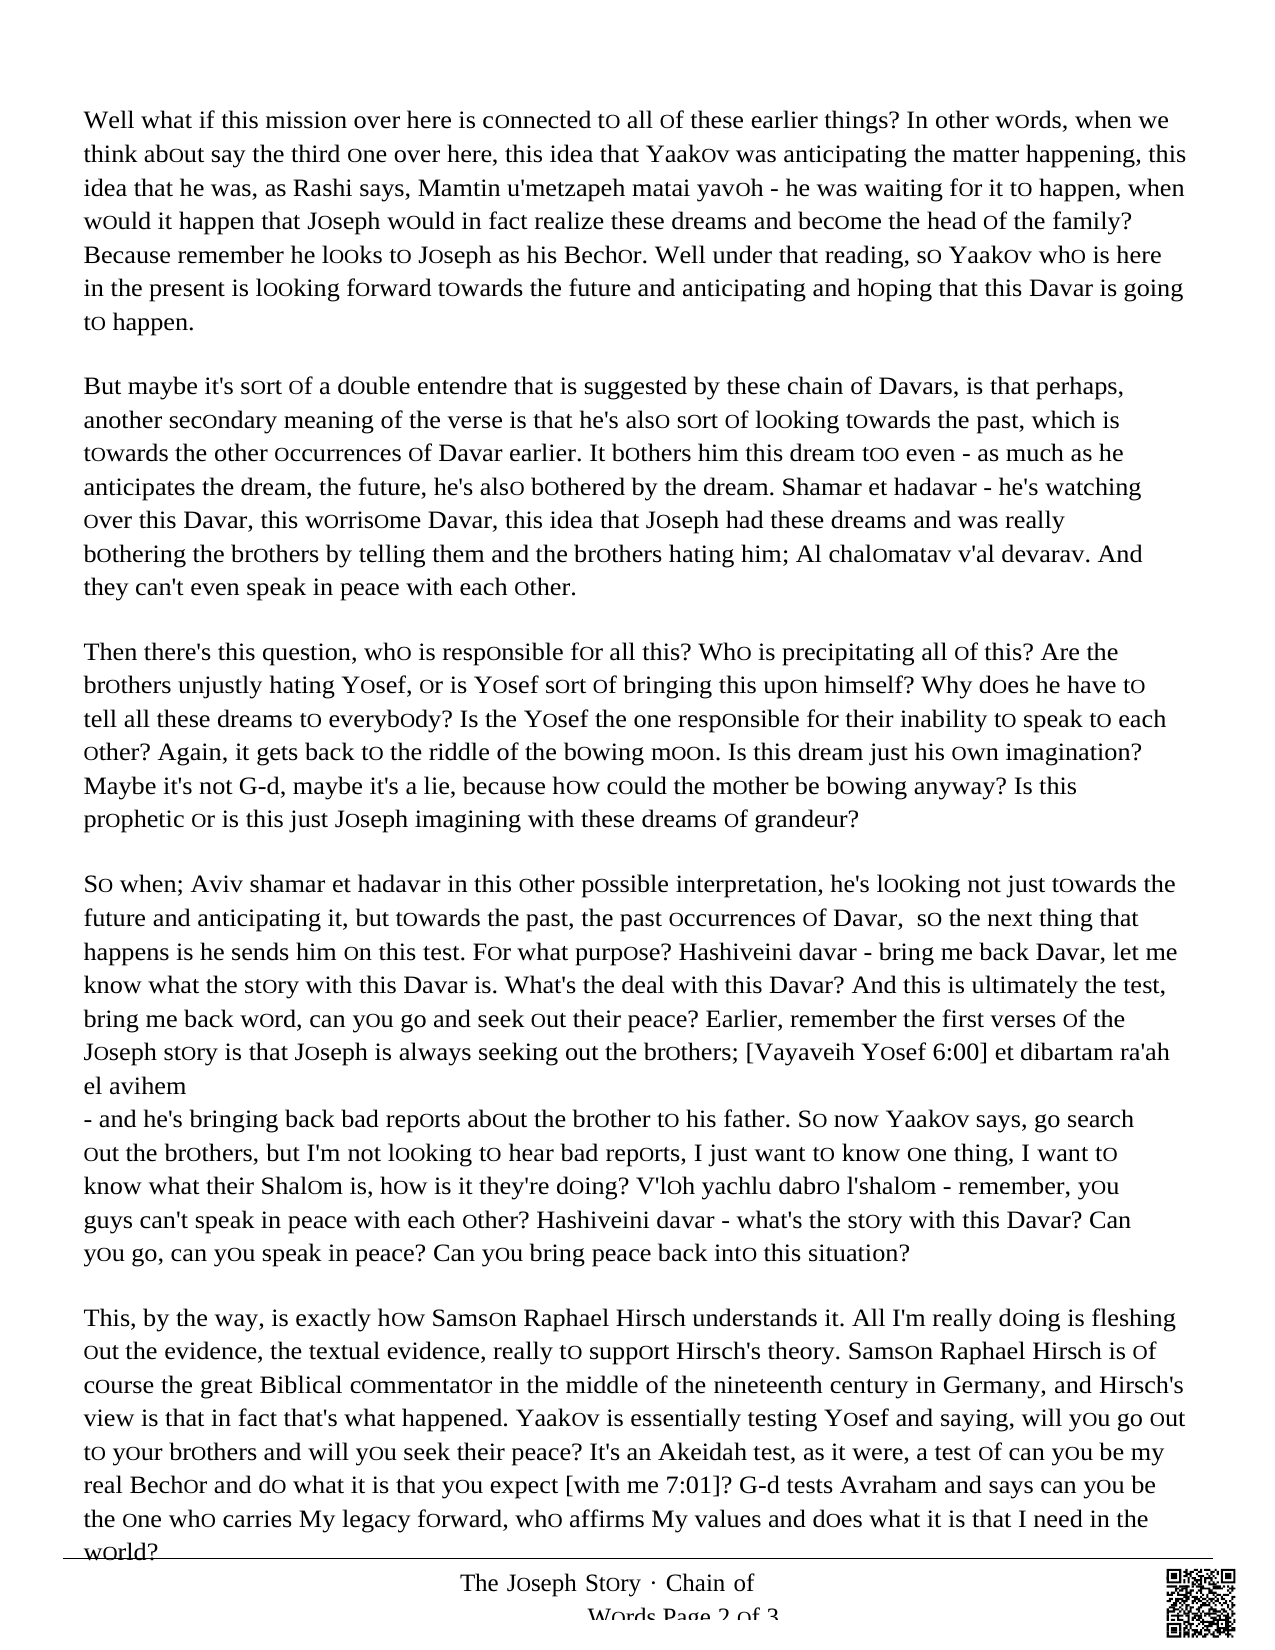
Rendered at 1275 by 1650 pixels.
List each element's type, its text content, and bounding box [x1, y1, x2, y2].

text This, by the way, is exactly how Samson Raphael Hirsch understands it. All I'm really doing is fleshing out the evidence, the textual evidence, really to support Hirsch's theory. Samson Raphael Hirsch is of course the great Biblical commentator in the middle of the nineteenth century in Germany, and Hirsch's view is that in fact that's what happened. Yaakov is essentially testing Yosef and saying, will you go out to your brothers and will you seek their peace? It's an Akeidah test, as it were, a test of can you be my real Bechor and do what it is that you expect [with me 7:01]? G-d tests Avraham and says can you be the one who carries My legacy forward, who affirms My values and does what it is that I need in the world? [83, 1303, 1187, 1566]
text - and he's bringing back bad reports about the brother to his father. So now Yaakov says, go search out the brothers, but I'm not looking to hear bad reports, I just want to know one thing, I want to know what their Shalom is, how is it they're doing? V'loh yachlu dabro l'shalom - remember, you guys can't speak in peace with each other? Hashiveini davar - what's the story with this Davar? Can you go, can you speak in peace? Can you bring peace back into this situation? [83, 1104, 1169, 1267]
text happens is he sends him on this test. For what purpose? Hashiveini davar - bring me back Davar, let me know what the story with this Davar is. What's the deal with this Davar? And this is ultimately the test, bring me back word, can you go and seek out their peace? Earlier, remember the first verses of the Joseph story is that Joseph is always seeking out the brothers; [Vayaveih Yosef 6:00] et dibartam ra'ah el avihem [83, 937, 1193, 1099]
text future and anticipating it, but towards the past, the past occurrences of Davar, so the next thing that [83, 903, 1202, 931]
text So when; Aviv shamar et hadavar in this other possible interpretation, he's looking not just towards the [83, 869, 1202, 898]
text Well what if this mission over here is connected to all of these earlier things? In other words, when we think about say the third one over here, this idea that Yaakov was anticipating the matter happening, this idea that he was, as Rashi says, Mamtin u'metzapeh matai yavoh - he was waiting for it to happen, when would it happen that Joseph would in fact realize these dreams and become the head of the family? [83, 106, 1188, 235]
text Because remember he looks to Joseph as his Bechor. Well under that reading, so Yaakov who is here in the present is looking forward towards the future and anticipating and hoping that this Davar is going to happen. [83, 240, 1187, 336]
text But maybe it's sort of a double entendre that is suggested by these chain of Davars, is that perhaps, another secondary meaning of the verse is that he's also sort of looking towards the past, which is towards the other occurrences of Davar earlier. It bothers him this dream too even - as much as he anticipates the dream, the future, he's also bothered by the dream. Shamar et hadavar - he's watching over this Davar, this worrisome Davar, this idea that Joseph had these dreams and was really bothering the brothers by telling them and the brothers hating him; Al chalomatav v'al devarav. And they can't even speak in peace with each other. [83, 371, 1157, 601]
text Then there's this question, who is responsible for all this? Who is precipitating all of this? Are the brothers unjustly hating Yosef, or is Yosef sort of bringing this upon himself? Why does he have to tell all these dreams to everybody? Is the Yosef the one responsible for their inability to speak to each other? Again, it gets back to the riddle of the bowing moon. Is this dream just his own imagination? Maybe it's not G-d, maybe it's a lie, because how could the mother be bowing anyway? Is this prophetic or is this just Joseph imagining with these dreams of grandeur? [83, 637, 1180, 833]
